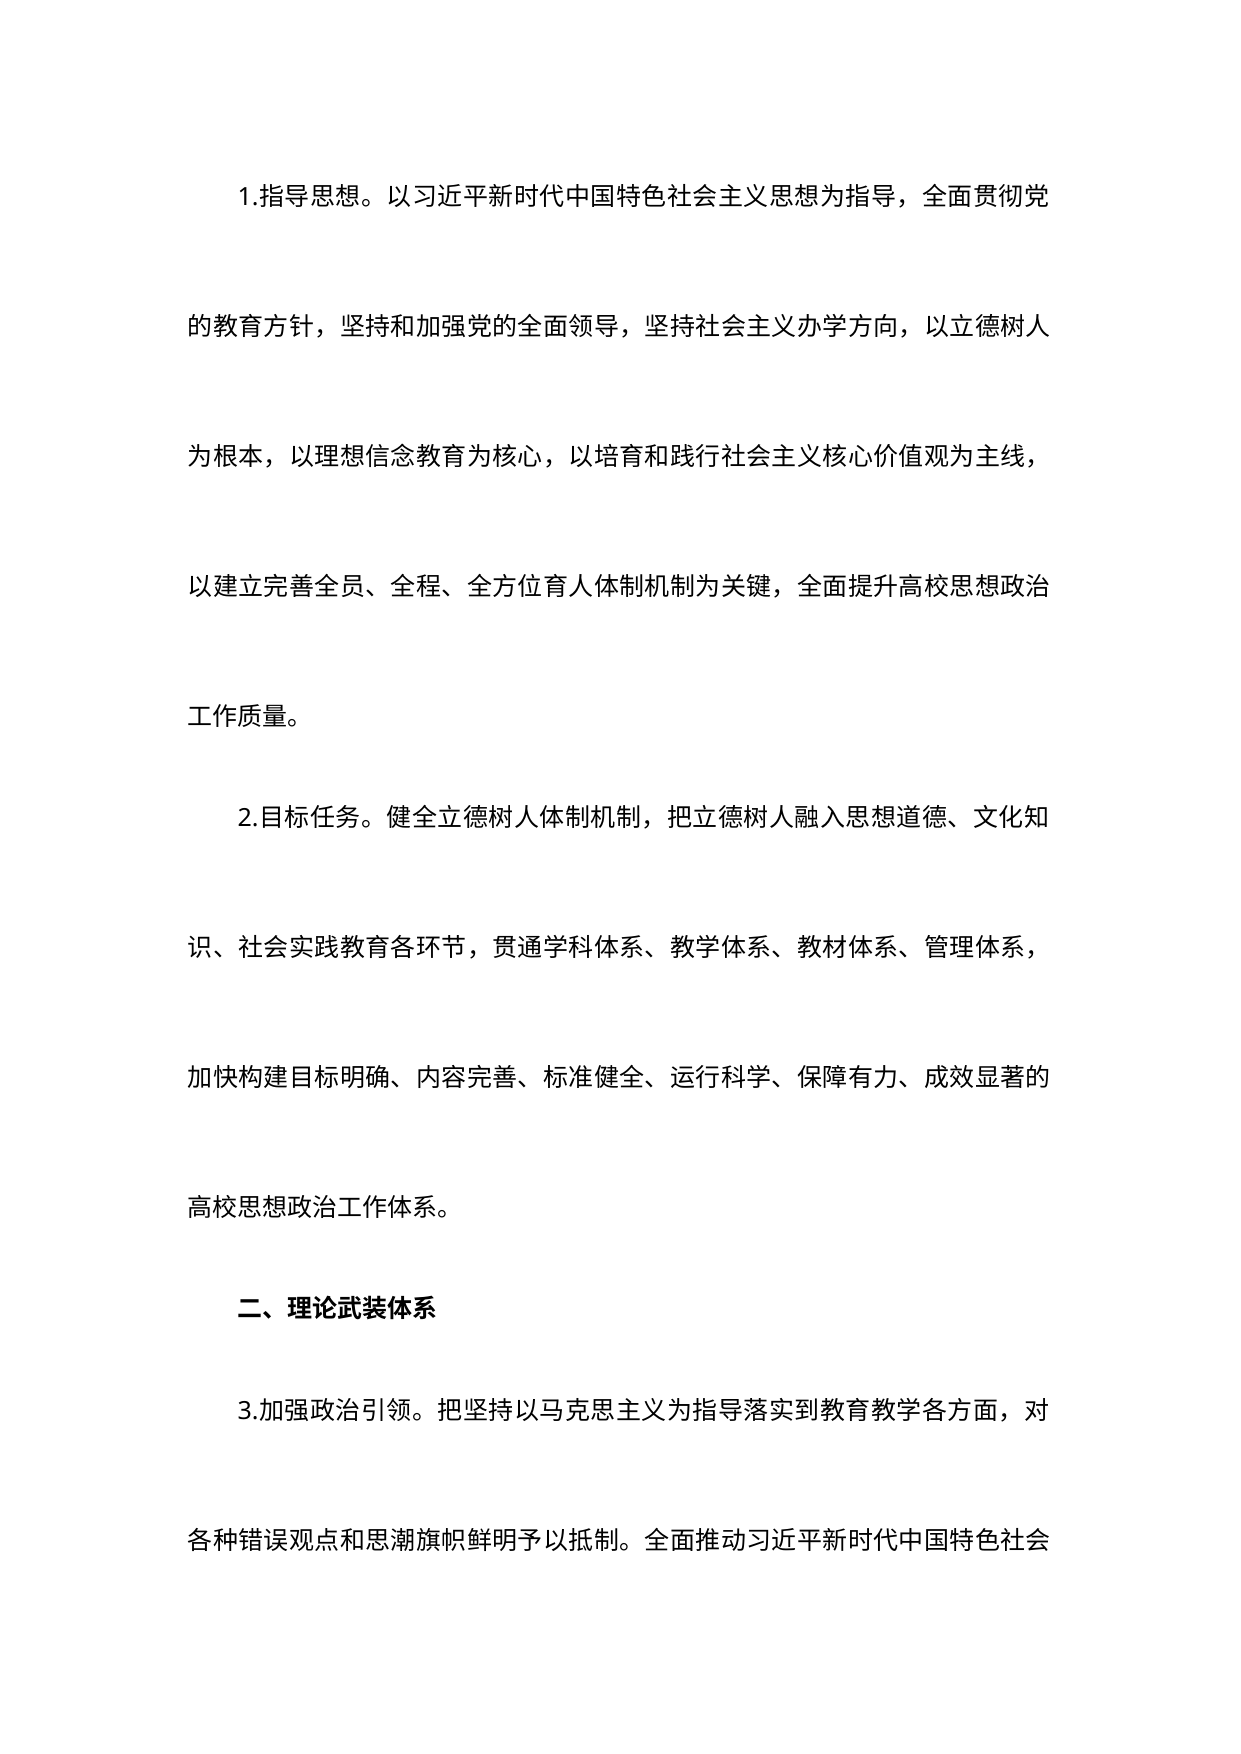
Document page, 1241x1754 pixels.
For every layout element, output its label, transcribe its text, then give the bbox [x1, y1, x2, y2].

text 二、理论武装体系 [187, 1274, 1053, 1339]
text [187, 1376, 1053, 1571]
text 1.指导思想。以习近平新时代中国特色社会主义思想为指导，全面贯彻党的教育方针，坚持和加强党的全面领导，坚持社会主义办学方向，以立德树人为根本，以理想信念教育为核心，以培育和践行社会主义核心价值观为主线，以建立完善全员、全程、全方位育人体制机制为关键，全面提升高校思想政治工作质量。 [187, 162, 1053, 747]
text 2.目标任务。健全立德树人体制机制，把立德树人融入思想道德、文化知识、社会实践教育各环节，贯通学科体系、教学体系、教材体系、管理体系，加快构建目标明确、内容完善、标准健全、运行科学、保障有力、成效显著的高校思想政治工作体系。 [187, 783, 1053, 1238]
